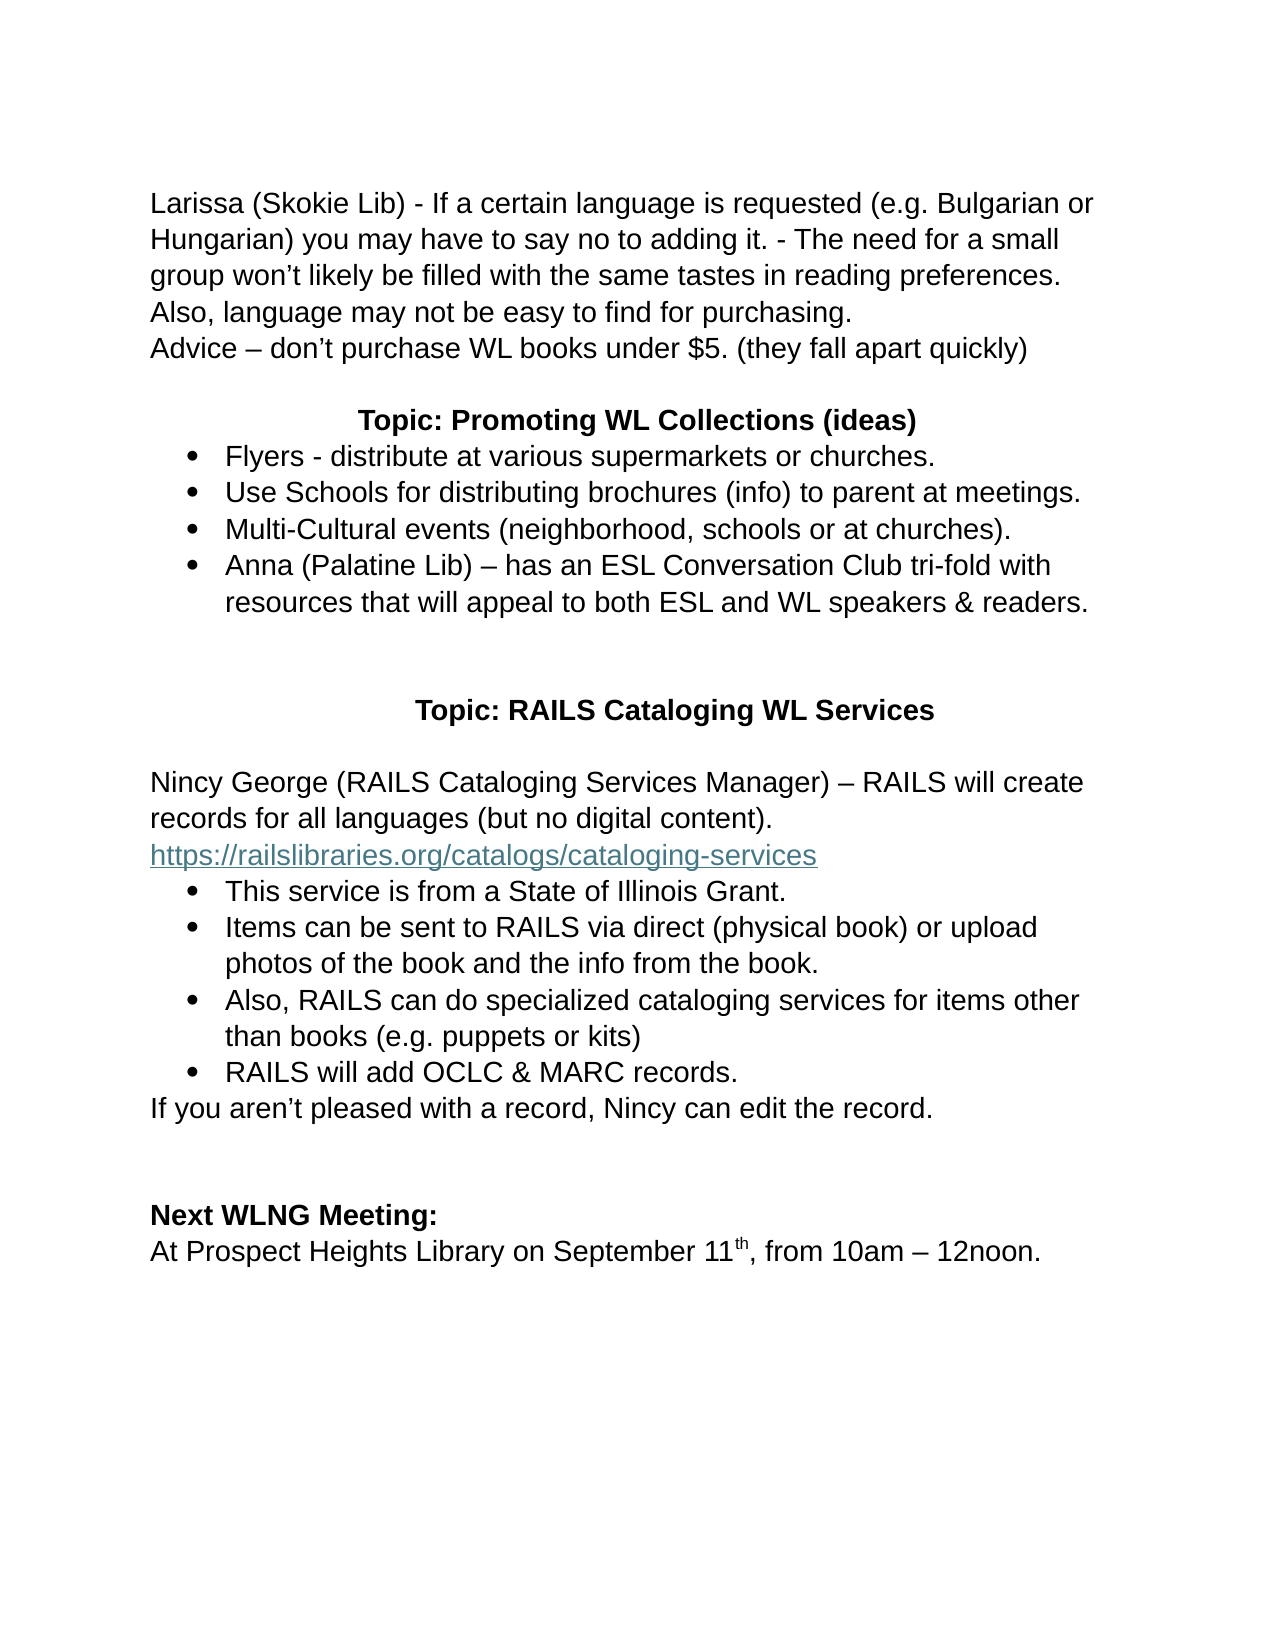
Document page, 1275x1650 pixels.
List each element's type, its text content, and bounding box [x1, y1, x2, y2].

text Topic: Promoting WL Collections (ideas) [150, 403, 1125, 437]
list RAILS will add OCLC & MARC records. [187, 1055, 1125, 1089]
list Use Schools for distributing brochures (info) to parent at meetings. [187, 476, 1125, 509]
list Multi-Cultural events (neighborhood, schools or at churches). [187, 512, 1125, 546]
text Larissa (Skokie Lib) - If a certain language is requested (e.g. Bulgarian or Hungarian) you may have to say no to adding it. - The need for a small group won’t likely be filled with the same tastes in reading preferences. [150, 186, 1125, 292]
list Anna (Palatine Lib) – has an ESL Conversation Club tri-fold with resources that will appeal to both ESL and WL speakers & readers. [187, 548, 1125, 618]
text Also, language may not be easy to find for purchasing. [150, 294, 1125, 328]
list Flyers - distribute at various supermarkets or churches. [187, 439, 1125, 473]
list This service is from a State of Illinois Grant. [187, 874, 1125, 907]
text If you aren’t pleased with a record, Nincy can edit the record. [150, 1091, 1125, 1125]
list Items can be sent to RAILS via direct (physical book) or upload photos of the book and the info from the book. [187, 910, 1125, 980]
text At Prospect Heights Library on September 11th, from 10am – 12noon. [150, 1234, 1125, 1267]
text Nincy George (RAILS Cataloging Services Manager) – RAILS will create records for all languages (but no digital content). [150, 765, 1125, 835]
list Topic: RAILS Cataloging WL Services [225, 693, 1125, 727]
text https://railslibraries.org/catalogs/cataloging-services [150, 838, 1125, 871]
text Advice – don’t purchase WL books under $5. (they fall apart quickly) [150, 331, 1125, 364]
list Also, RAILS can do specialized cataloging services for items other than books (e.g. puppets or kits) [187, 983, 1125, 1052]
text Next WLNG Meeting: [150, 1197, 1125, 1231]
